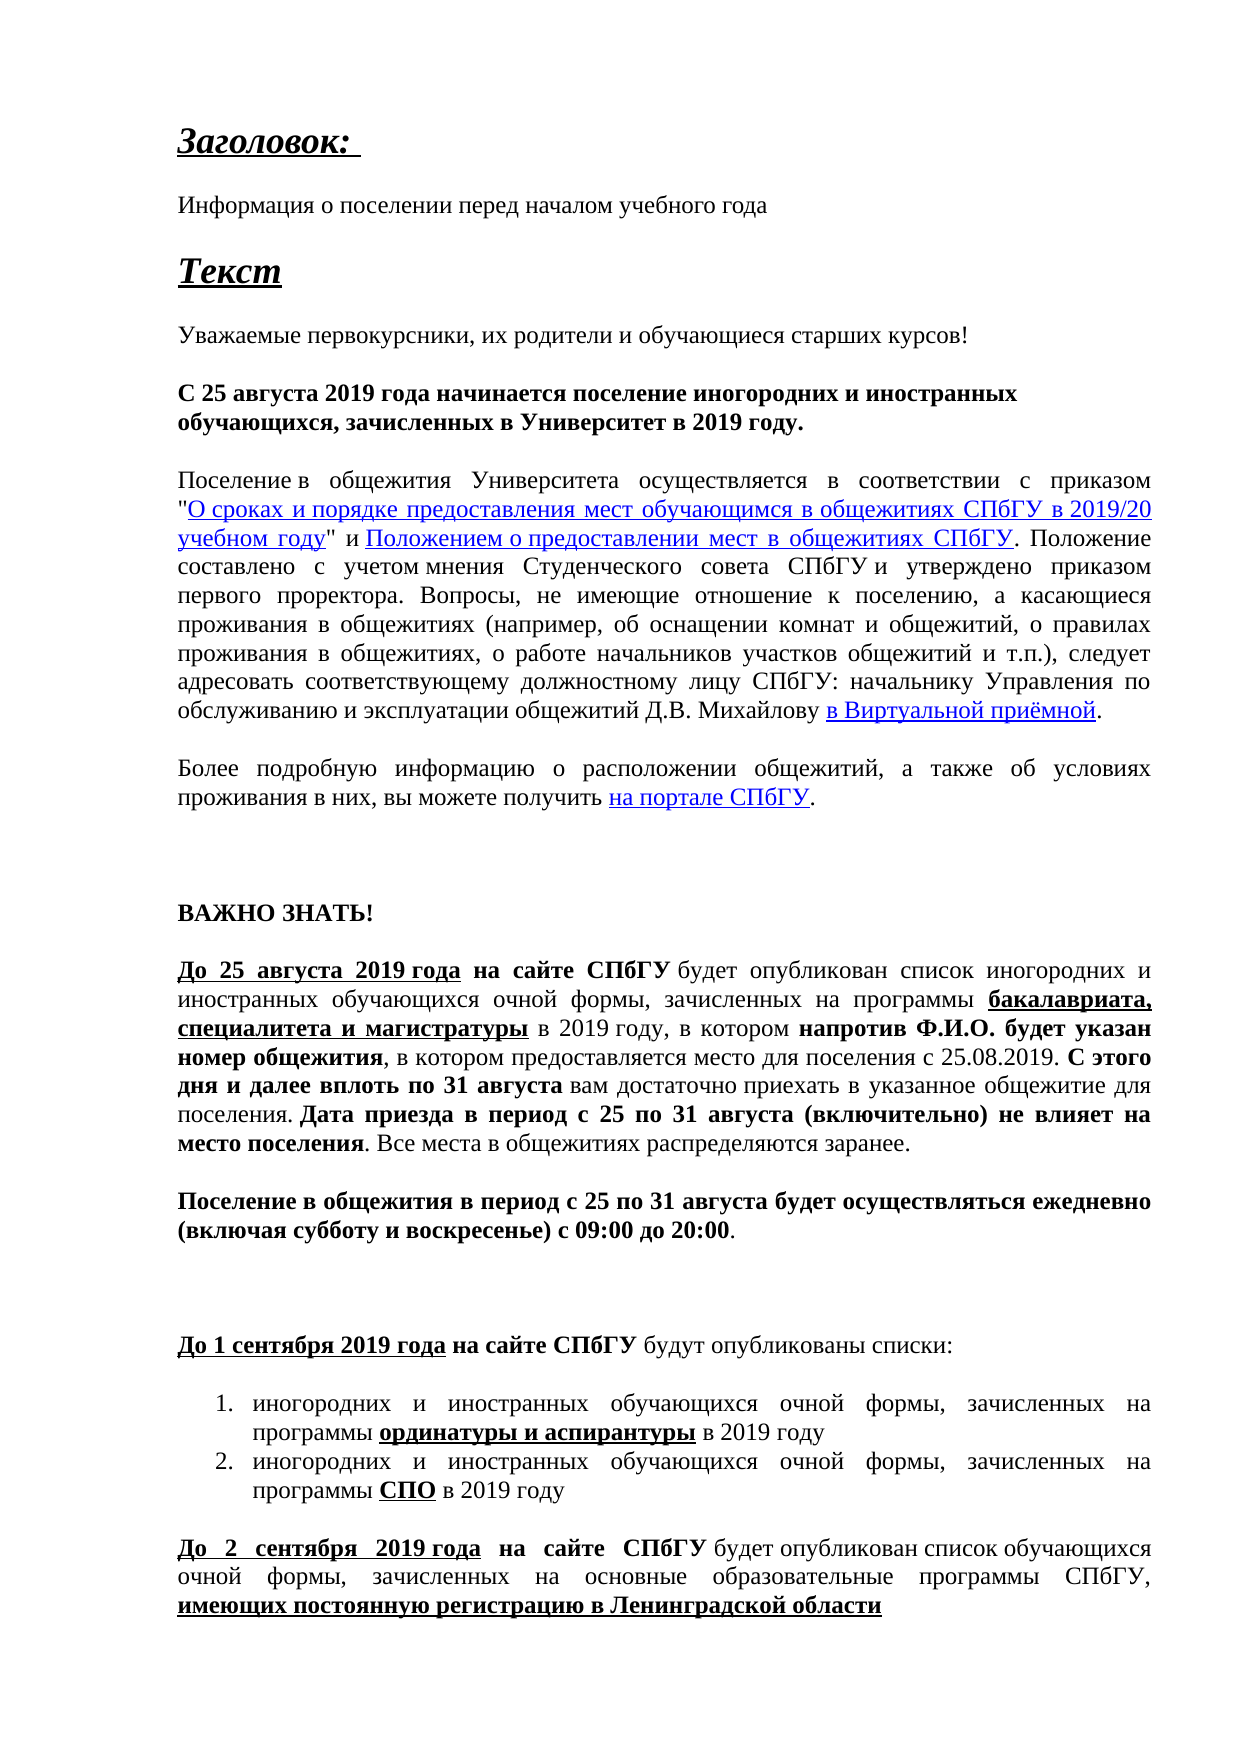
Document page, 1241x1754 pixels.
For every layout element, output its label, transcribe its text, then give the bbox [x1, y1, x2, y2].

text До 1 сентября 2019 года на сайте СПбГУ будут опубликованы списки: [177, 1331, 1152, 1359]
text Уважаемые первокурсники, их родители и обучающиеся старших курсов! [177, 321, 1152, 349]
text До 2 сентября 2019 года на сайте СПбГУ будет опубликован список обучающихся очной формы, зачисленных на основные образовательные программы СПбГУ, имеющих постоянную регистрацию в Ленинградской области [177, 1533, 1152, 1619]
list иногородних и иностранных обучающихся очной формы, зачисленных на программы СПО в 2019 году [215, 1446, 1152, 1503]
text ВАЖНО ЗНАТЬ! [177, 898, 1152, 926]
text С 25 августа 2019 года начинается поселение иногородних и иностранных обучающихся, зачисленных в Университет в 2019 году. [177, 378, 1152, 436]
text Текст [177, 248, 1152, 291]
text Поселение в общежития в период с 25 по 31 августа будет осуществляться ежедневно (включая субботу и воскресенье) с 09:00 до 20:00. [177, 1186, 1152, 1243]
text Поселение в общежития Университета осуществляется в соответствии с приказом "О сроках и порядке предоставления мест обучающимся в общежитиях СПбГУ в 2019/20 учебном году" и Положением о предоставлении мест в общежитиях СПбГУ. Положение составлено с учетом мнения Студенческого совета СПбГУ и утверждено приказом первого проректора. Вопросы, не имеющие отношение к поселению, а касающиеся проживания в общежитиях (например, об оснащении комнат и общежитий, о правилах проживания в общежитиях, о работе начальников участков общежитий и т.п.), следует адресовать соответствующему должностному лицу СПбГУ: начальнику Управления по обслуживанию и эксплуатации общежитий Д.В. Михайлову в Виртуальной приёмной. [177, 465, 1152, 724]
text До 25 августа 2019 года на сайте СПбГУ будет опубликован список иногородних и иностранных обучающихся очной формы, зачисленных на программы бакалавриата, специалитета и магистратуры в 2019 году, в котором напротив Ф.И.О. будет указан номер общежития, в котором предоставляется место для поселения с 25.08.2019. С этого дня и далее вплоть по 31 августа вам достаточно приехать в указанное общежитие для поселения. Дата приезда в период с 25 по 31 августа (включительно) не влияет на место поселения. Все места в общежитиях распределяются заранее. [177, 956, 1152, 1157]
list иногородних и иностранных обучающихся очной формы, зачисленных на программы ординатуры и аспирантуры в 2019 году [215, 1388, 1152, 1446]
text Информация о поселении перед началом учебного года [177, 190, 1152, 219]
text Заголовок: [177, 118, 1152, 161]
text Более подробную информацию о расположении общежитий, а также об условиях проживания в них, вы можете получить на портале СПбГУ. [177, 753, 1152, 811]
